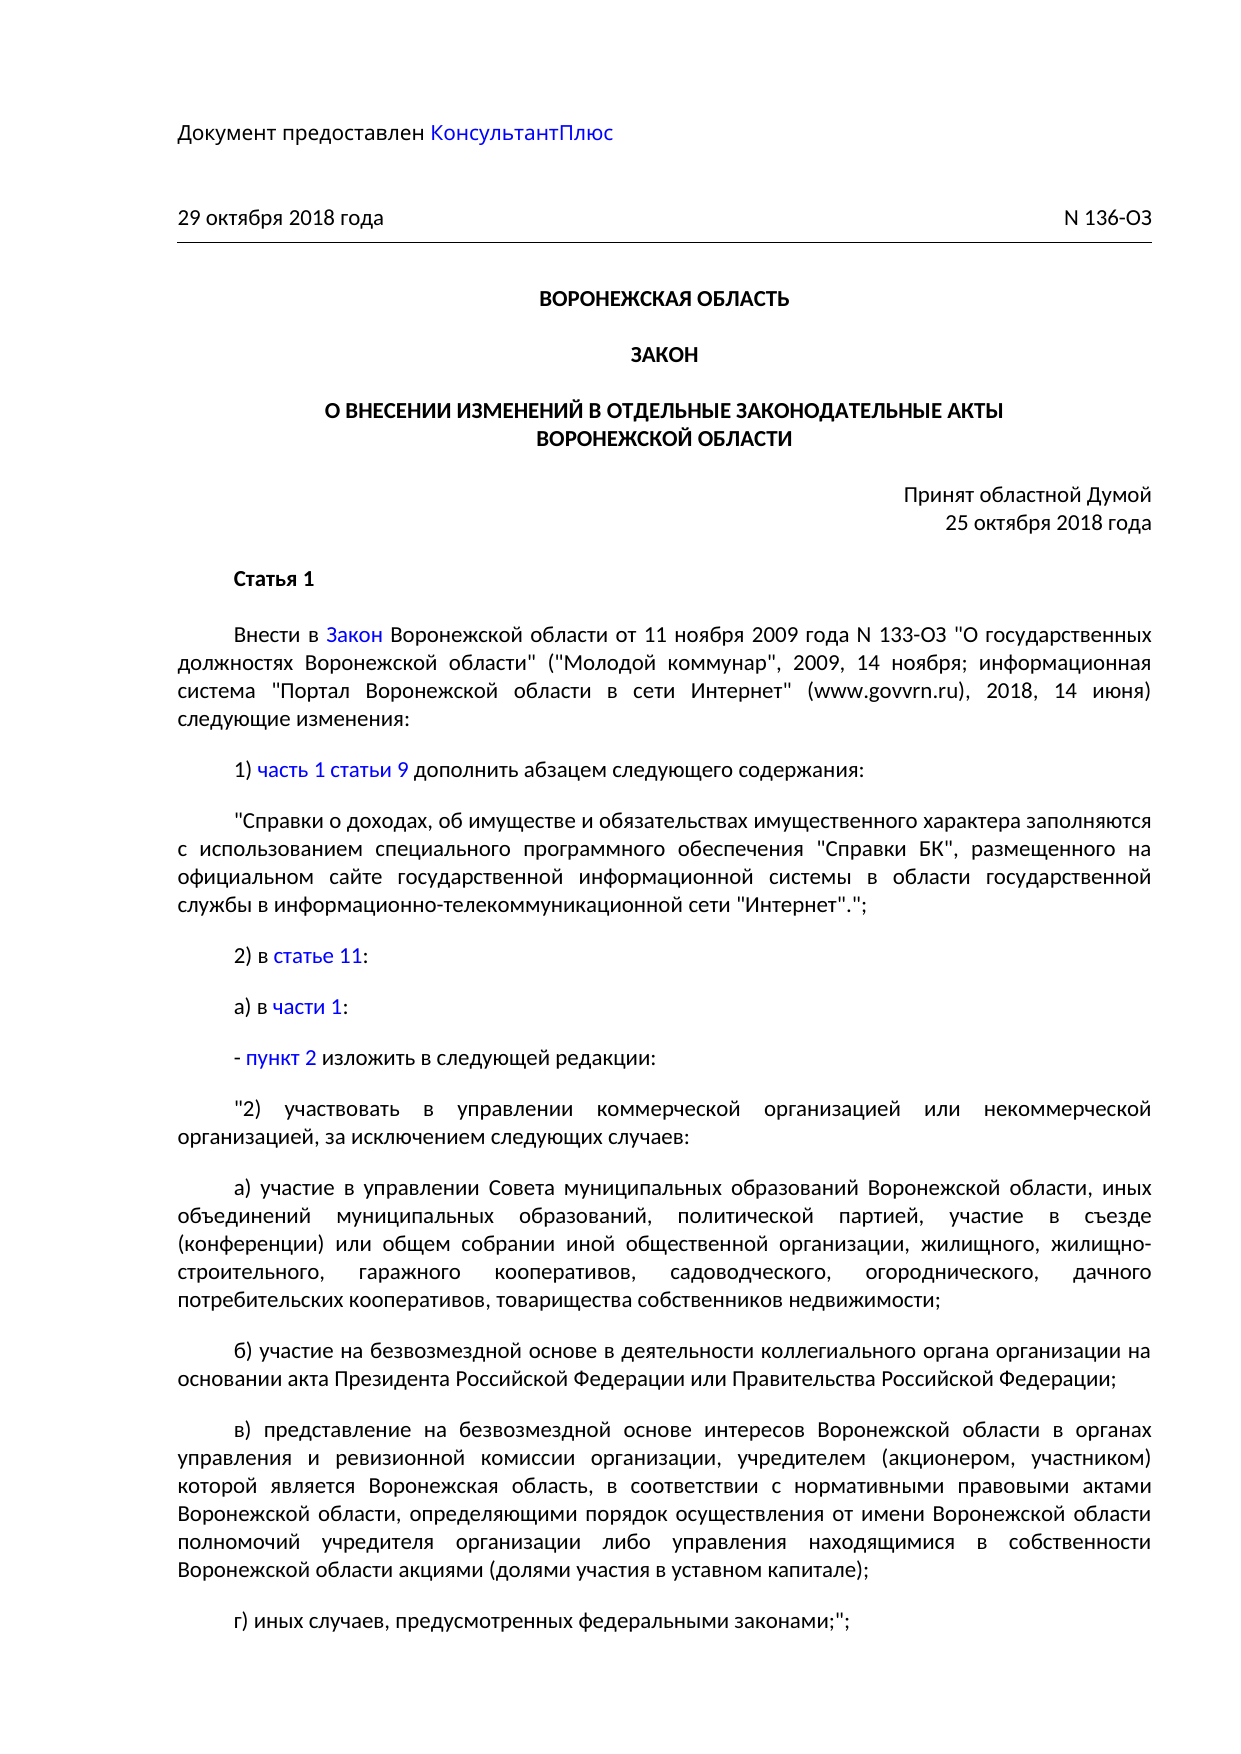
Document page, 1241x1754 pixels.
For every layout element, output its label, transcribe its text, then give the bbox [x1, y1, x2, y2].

text 25 октября 2018 года [177, 508, 1152, 536]
table_header N 136-ОЗ [664, 203, 1152, 231]
text г) иных случаев, предусмотренных федеральными законами;"; [177, 1606, 1152, 1634]
text в) представление на безвозмездной основе интересов Воронежской области в органах управления и ревизионной комиссии организации, учредителем (акционером, участником) которой является Воронежская область, в соответствии с нормативными правовыми актами Воронежской области, определяющими порядок осуществления от имени Воронежской области полномочий учредителя организации либо управления находящимися в собственности Воронежской области акциями (долями участия в уставном капитале); [177, 1415, 1152, 1583]
table_header 29 октября 2018 года [177, 203, 664, 231]
text Внести в Закон Воронежской области от 11 ноября 2009 года N 133-ОЗ "О государственных должностях Воронежской области" ("Молодой коммунар", 2009, 14 ноября; информационная система "Портал Воронежской области в сети Интернет" (www.govvrn.ru), 2018, 14 июня) следующие изменения: [177, 620, 1152, 732]
title О ВНЕСЕНИИ ИЗМЕНЕНИЙ В ОТДЕЛЬНЫЕ ЗАКОНОДАТЕЛЬНЫЕ АКТЫ [177, 396, 1152, 424]
text 1) часть 1 статьи 9 дополнить абзацем следующего содержания: [177, 755, 1152, 783]
title Документ предоставлен КонсультантПлюс [177, 118, 1152, 175]
title ВОРОНЕЖСКОЙ ОБЛАСТИ [177, 424, 1152, 452]
text б) участие на безвозмездной основе в деятельности коллегиального органа организации на основании акта Президента Российской Федерации или Правительства Российской Федерации; [177, 1336, 1152, 1392]
title ВОРОНЕЖСКАЯ ОБЛАСТЬ [177, 284, 1152, 312]
text 2) в статье 11: [177, 941, 1152, 969]
text "2) участвовать в управлении коммерческой организацией или некоммерческой организацией, за исключением следующих случаев: [177, 1094, 1152, 1150]
text Принят областной Думой [177, 480, 1152, 508]
text а) в части 1: [177, 992, 1152, 1020]
text "Справки о доходах, об имуществе и обязательствах имущественного характера заполняются с использованием специального программного обеспечения "Справки БК", размещенного на официальном сайте государственной информационной системы в области государственной службы в информационно-телекоммуникационной сети "Интернет"."; [177, 806, 1152, 918]
title Статья 1 [177, 564, 1152, 592]
text - пункт 2 изложить в следующей редакции: [177, 1043, 1152, 1071]
title ЗАКОН [177, 340, 1152, 368]
